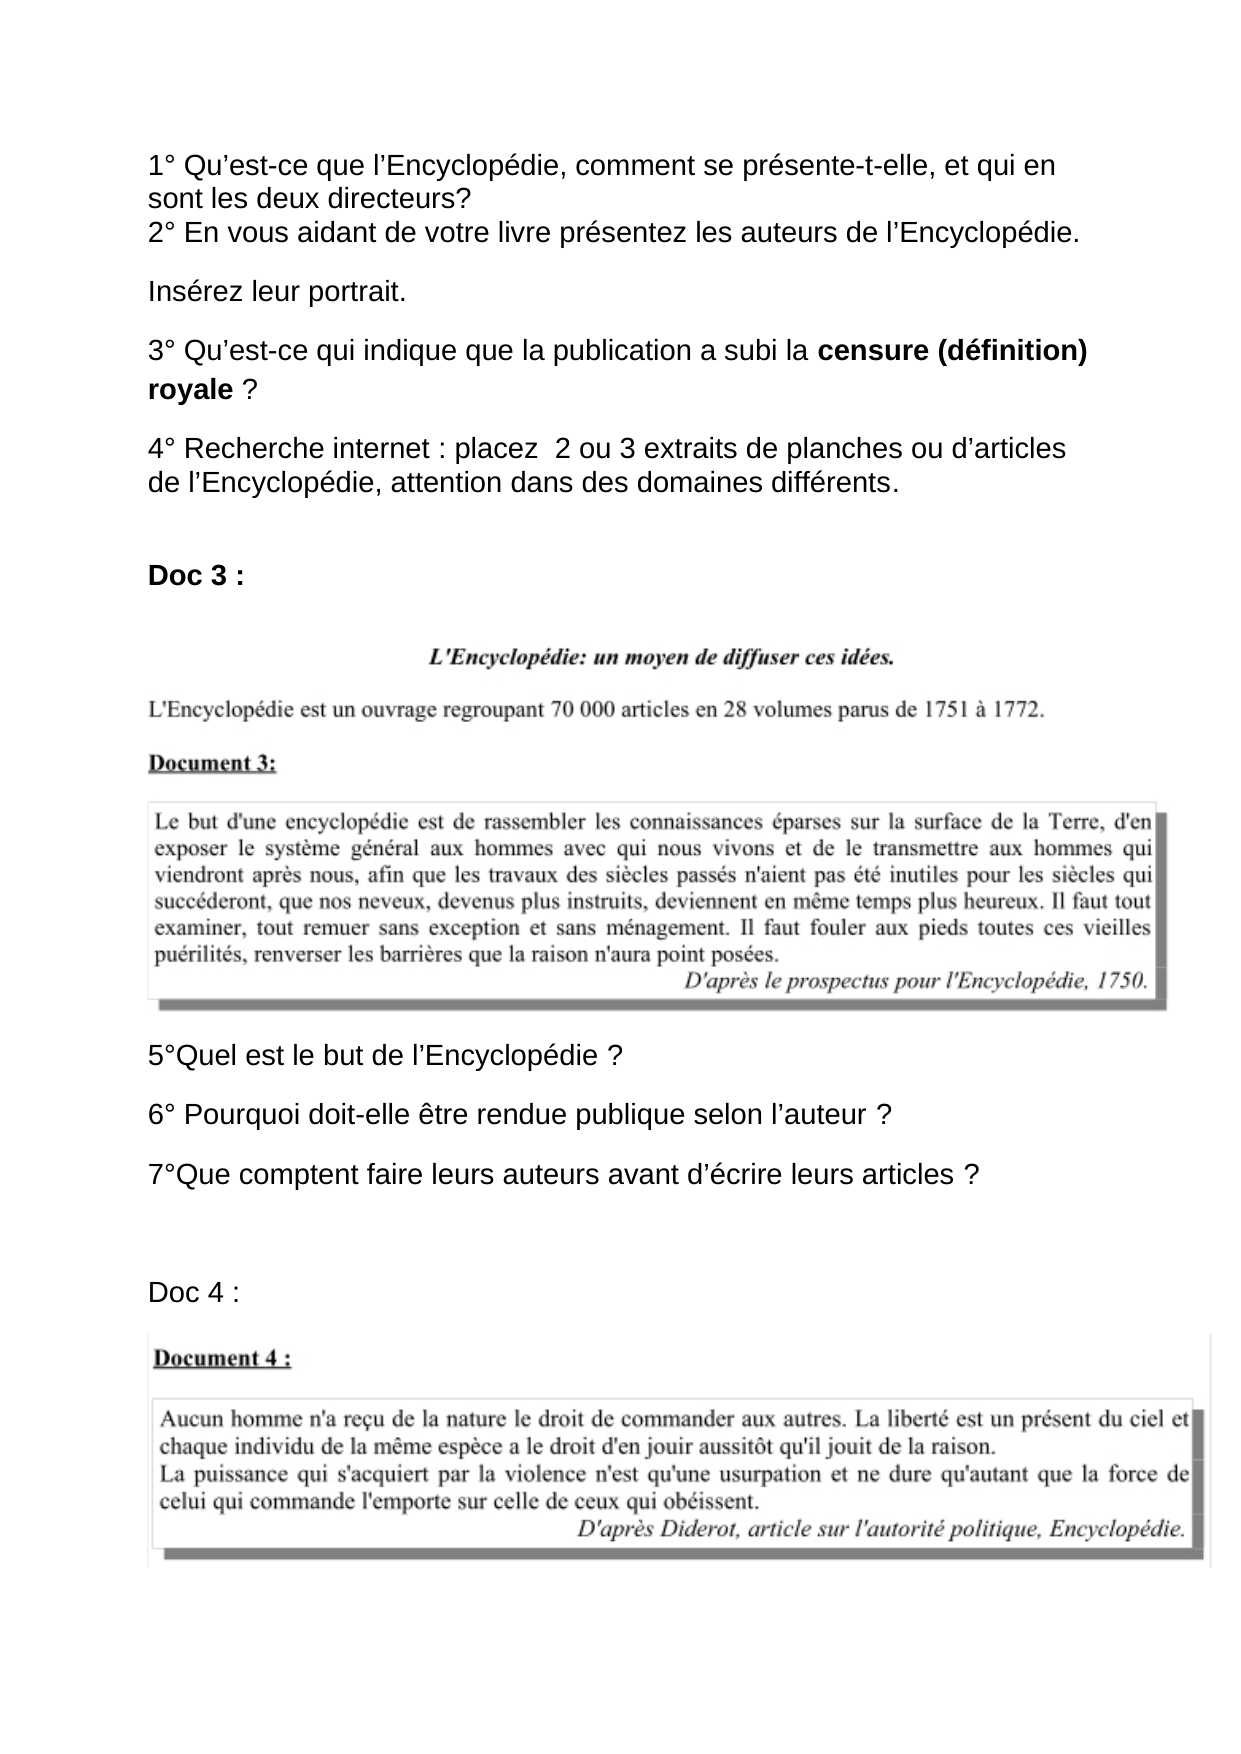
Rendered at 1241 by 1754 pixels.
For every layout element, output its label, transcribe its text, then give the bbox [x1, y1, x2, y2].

text Insérez leur portrait. [148, 274, 1093, 308]
text Doc 4 : [148, 1275, 1093, 1309]
text 3° Qu’est-ce qui indique que la publication a subi la censure (définition) royale ? [148, 333, 1093, 406]
text 1° Qu’est-ce que l’Encyclopédie, comment se présente-t-elle, et qui en [148, 148, 1093, 181]
text 5°Quel est le but de l’Encyclopédie ? [148, 1038, 1093, 1071]
picture [147, 617, 1170, 1013]
text sont les deux directeurs? [148, 181, 1093, 215]
text 7°Que comptent faire leurs auteurs avant d’écrire leurs articles ? [148, 1157, 1093, 1190]
picture [147, 1334, 1212, 1568]
text Doc 3 : [148, 558, 1093, 591]
text 2° En vous aidant de votre livre présentez les auteurs de l’Encyclopédie. [148, 215, 1093, 248]
text 4° Recherche internet : placez 2 ou 3 extraits de planches ou d’articles de l’Encyclopédie, attention dans des domaines différents. [148, 431, 1093, 498]
text 6° Pourquoi doit-elle être rendue publique selon l’auteur ? [148, 1097, 1093, 1131]
